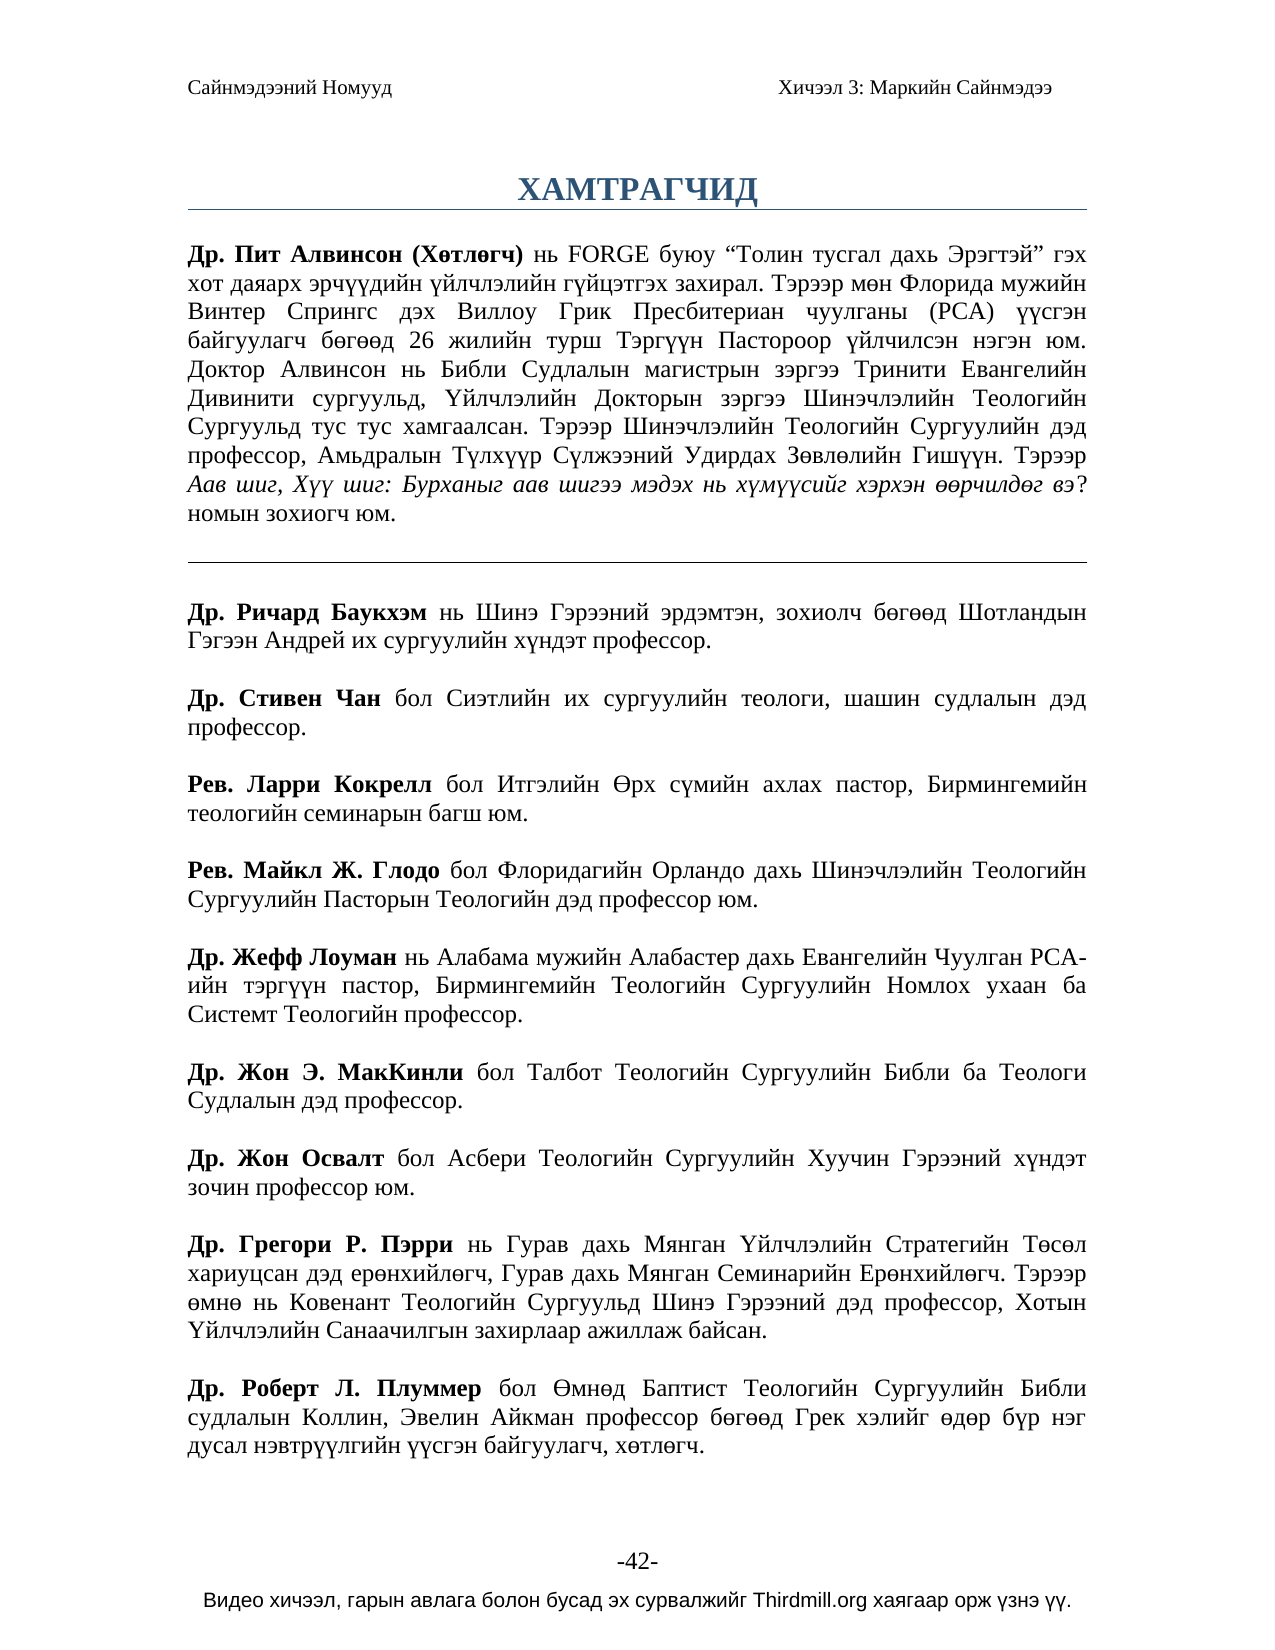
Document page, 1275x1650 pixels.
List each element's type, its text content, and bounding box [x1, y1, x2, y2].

text Др. Жон Э. МакКинли бол Талбот Теологийн Сургуулийн Библи ба Теологи Судлалын дэд профессор. [187, 1057, 1087, 1114]
text Рев. Майкл Ж. Глодо бол Флоридагийн Орландо дахь Шинэчлэлийн Теологийн Сургуулийн Пасторын Теологийн дэд профессор юм. [187, 855, 1087, 913]
text Др. Грегори Р. Пэрри нь Гурав дахь Мянган Үйлчлэлийн Стратегийн Төсөл хариуцсан дэд ерөнхийлөгч, Гурав дахь Мянган Семинарийн Ерөнхийлөгч. Тэрээр өмнө нь Ковенант Теологийн Сургуульд Шинэ Гэрээний дэд профессор, Хотын Үйлчлэлийн Санаачилгын захирлаар ажиллаж байсан. [187, 1229, 1087, 1344]
text ХАМТРАГЧИД [187, 169, 1087, 210]
text Рев. Ларри Кокрелл бол Итгэлийн Өрх сүмийн ахлах пастор, Бирмингемийн теологийн семинарын багш юм. [187, 769, 1087, 827]
text Др. Ричард Баукхэм нь Шинэ Гэрээний эрдэмтэн, зохиолч бөгөөд Шотландын Гэгээн Андрей их сургуулийн хүндэт профессор. [187, 597, 1087, 654]
text Др. Пит Алвинсон (Хөтлөгч) нь FORGE буюу “Толин тусгал дахь Эрэгтэй” гэх хот даяарх эрчүүдийн үйлчлэлийн гүйцэтгэх захирал. Тэрээр мөн Флорида мужийн Винтер Спрингс дэх Виллоу Грик Пресбитериан чуулганы (PCA) үүсгэн байгуулагч бөгөөд 26 жилийн турш Тэргүүн Пастороор үйлчилсэн нэгэн юм. Доктор Алвинсон нь Библи Судлалын магистрын зэргээ Тринити Евангелийн Дивинити сургуульд, Үйлчлэлийн Докторын зэргээ Шинэчлэлийн Теологийн Сургуульд тус тус хамгаалсан. Тэрээр Шинэчлэлийн Теологийн Сургуулийн дэд профессор, Амьдралын Түлхүүр Сүлжээний Удирдах Зөвлөлийн Гишүүн. Тэрээр Аав шиг, Хүү шиг: Бурханыг аав шигээ мэдэх нь хүмүүсийг хэрхэн өөрчилдөг вэ? номын зохиогч юм. [187, 239, 1087, 526]
text Др. Жефф Лоуман нь Алабама мужийн Алабастер дахь Евангелийн Чуулган PCA-ийн тэргүүн пастор, Бирмингемийн Теологийн Сургуулийн Номлох ухаан ба Системт Теологийн профессор. [187, 942, 1087, 1028]
text Др. Жон Освалт бол Асбери Теологийн Сургуулийн Хуучин Гэрээний хүндэт зочин профессор юм. [187, 1143, 1087, 1200]
text Др. Стивен Чан бол Сиэтлийн их сургуулийн теологи, шашин судлалын дэд профессор. [187, 683, 1087, 740]
text Др. Роберт Л. Плуммер бол Өмнөд Баптист Теологийн Сургуулийн Библи судлалын Коллин, Эвелин Айкман профессор бөгөөд Грек хэлийг өдөр бүр нэг дусал нэвтрүүлгийн үүсгэн байгуулагч, хөтлөгч. [187, 1373, 1087, 1459]
